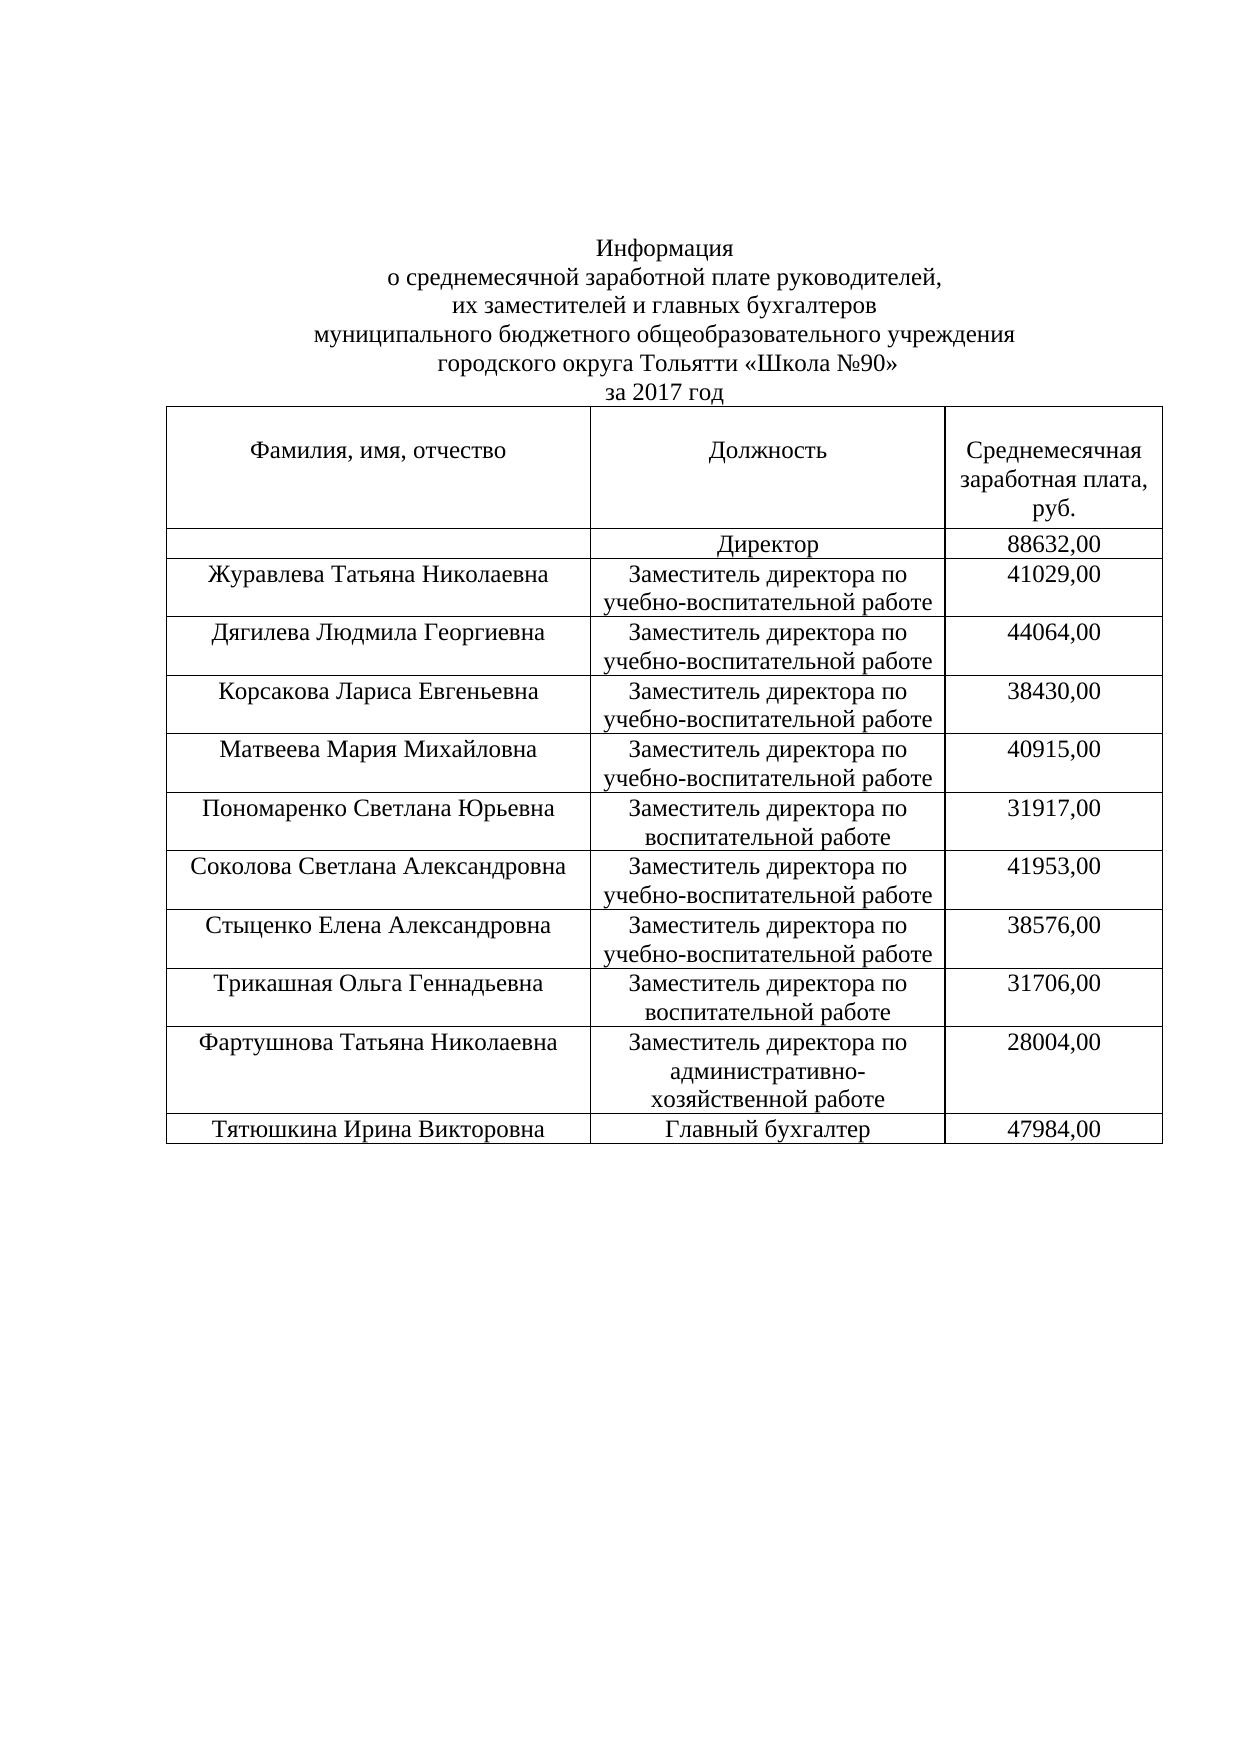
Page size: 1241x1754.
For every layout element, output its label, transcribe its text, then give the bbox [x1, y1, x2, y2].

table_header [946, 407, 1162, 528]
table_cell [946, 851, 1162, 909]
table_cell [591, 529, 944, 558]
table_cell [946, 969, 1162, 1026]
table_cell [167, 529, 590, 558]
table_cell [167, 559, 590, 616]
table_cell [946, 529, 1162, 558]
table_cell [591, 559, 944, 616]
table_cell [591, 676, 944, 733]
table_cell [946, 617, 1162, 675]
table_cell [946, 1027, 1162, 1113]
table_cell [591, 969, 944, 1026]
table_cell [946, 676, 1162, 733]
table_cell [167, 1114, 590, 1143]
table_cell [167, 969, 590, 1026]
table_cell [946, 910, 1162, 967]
text их заместителей и главных бухгалтеров [177, 291, 1152, 319]
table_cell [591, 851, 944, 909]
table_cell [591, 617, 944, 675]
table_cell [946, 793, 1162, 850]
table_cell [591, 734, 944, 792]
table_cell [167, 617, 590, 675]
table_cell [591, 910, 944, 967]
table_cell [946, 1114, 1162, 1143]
text Информация [177, 233, 1152, 262]
text городского округа Тольятти «Школа №90» [177, 348, 1152, 377]
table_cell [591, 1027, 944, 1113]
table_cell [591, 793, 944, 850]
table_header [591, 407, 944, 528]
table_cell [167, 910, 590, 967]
text о среднемесячной заработной плате руководителей, [177, 262, 1152, 291]
text за 2017 год [177, 377, 1152, 406]
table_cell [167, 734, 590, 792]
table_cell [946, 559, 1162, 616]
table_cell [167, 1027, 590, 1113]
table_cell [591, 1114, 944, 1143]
text муниципального бюджетного общеобразовательного учреждения [177, 319, 1152, 348]
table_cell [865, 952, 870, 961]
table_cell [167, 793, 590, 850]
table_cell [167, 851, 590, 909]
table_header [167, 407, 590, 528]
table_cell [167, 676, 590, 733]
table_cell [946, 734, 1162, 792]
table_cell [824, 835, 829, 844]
